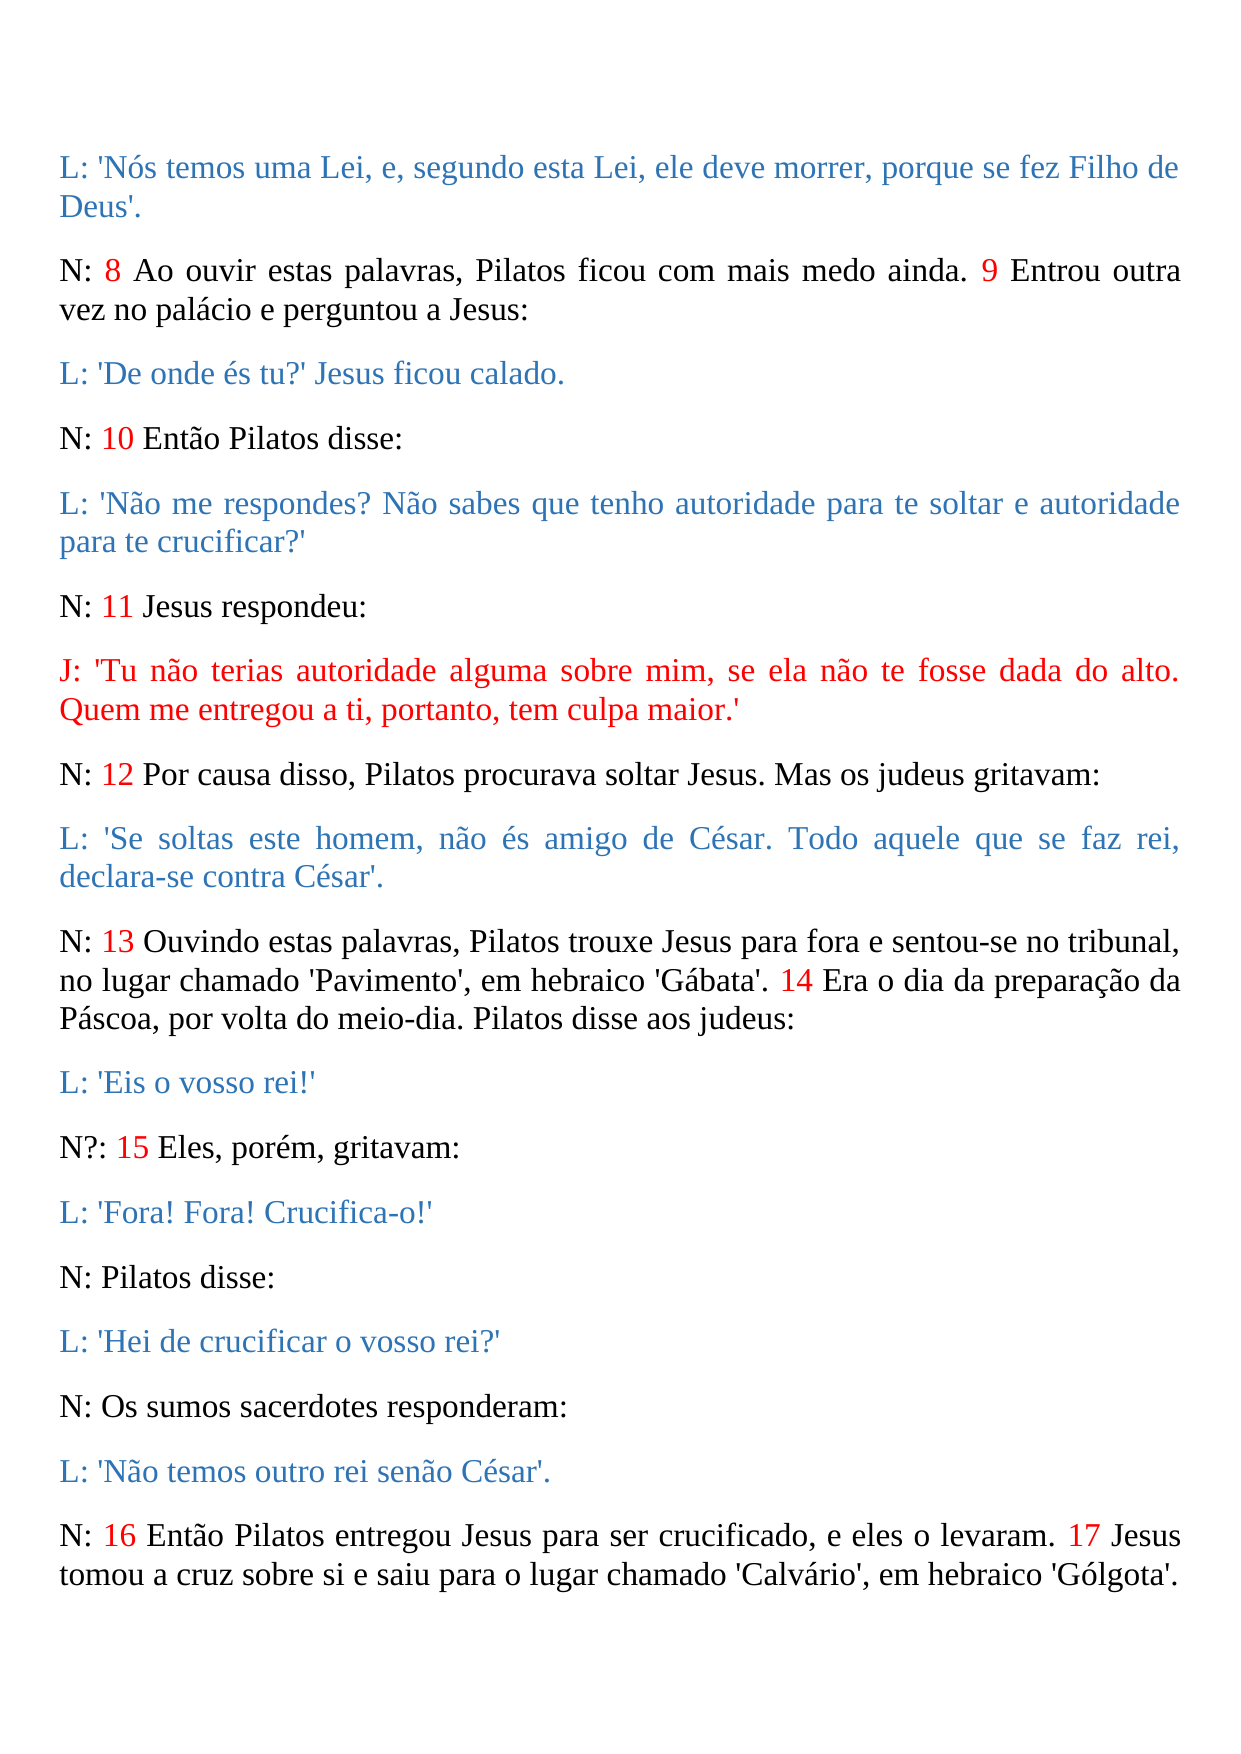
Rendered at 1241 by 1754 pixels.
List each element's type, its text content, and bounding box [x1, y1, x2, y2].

text N: Pilatos disse: [59, 1257, 1181, 1295]
text N: 11 Jesus respondeu: [59, 586, 1181, 624]
text L: 'Não temos outro rei senão César'. [59, 1451, 1181, 1489]
text L: 'Hei de crucificar o vosso rei?' [59, 1322, 1181, 1360]
text N: 10 Então Pilatos disse: [59, 418, 1181, 457]
text J: 'Tu não terias autoridade alguma sobre mim, se ela não te fosse dada do alto. Quem me entregou a ti, portanto, tem culpa maior.' [59, 651, 1181, 727]
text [59, 1516, 1181, 1592]
text N: 8 Ao ouvir estas palavras, Pilatos ficou com mais medo ainda. 9 Entrou outra vez no palácio e perguntou a Jesus: [59, 251, 1181, 327]
text L: 'Nós temos uma Lei, e, segundo esta Lei, ele deve morrer, porque se fez Filho de Deus'. [59, 148, 1181, 224]
text L: 'Não me respondes? Não sabes que tenho autoridade para te soltar e autoridade para te crucificar?' [59, 483, 1181, 560]
text L: 'Fora! Fora! Crucifica-o!' [59, 1192, 1181, 1231]
text L: 'Eis o vosso rei!' [59, 1063, 1181, 1101]
text N: Os sumos sacerdotes responderam: [59, 1386, 1181, 1424]
text L: 'De onde és tu?' Jesus ficou calado. [59, 354, 1181, 392]
text L: 'Se soltas este homem, não és amigo de César. Todo aquele que se faz rei, declara-se contra César'. [59, 818, 1181, 895]
text N?: 15 Eles, porém, gritavam: [59, 1127, 1181, 1166]
text N: 12 Por causa disso, Pilatos procurava soltar Jesus. Mas os judeus gritavam: [59, 754, 1181, 792]
text N: 13 Ouvindo estas palavras, Pilatos trouxe Jesus para fora e sentou-se no tribunal, no lugar chamado 'Pavimento', em hebraico 'Gábata'. 14 Era o dia da preparação da Páscoa, por volta do meio-dia. Pilatos disse aos judeus: [59, 921, 1181, 1036]
